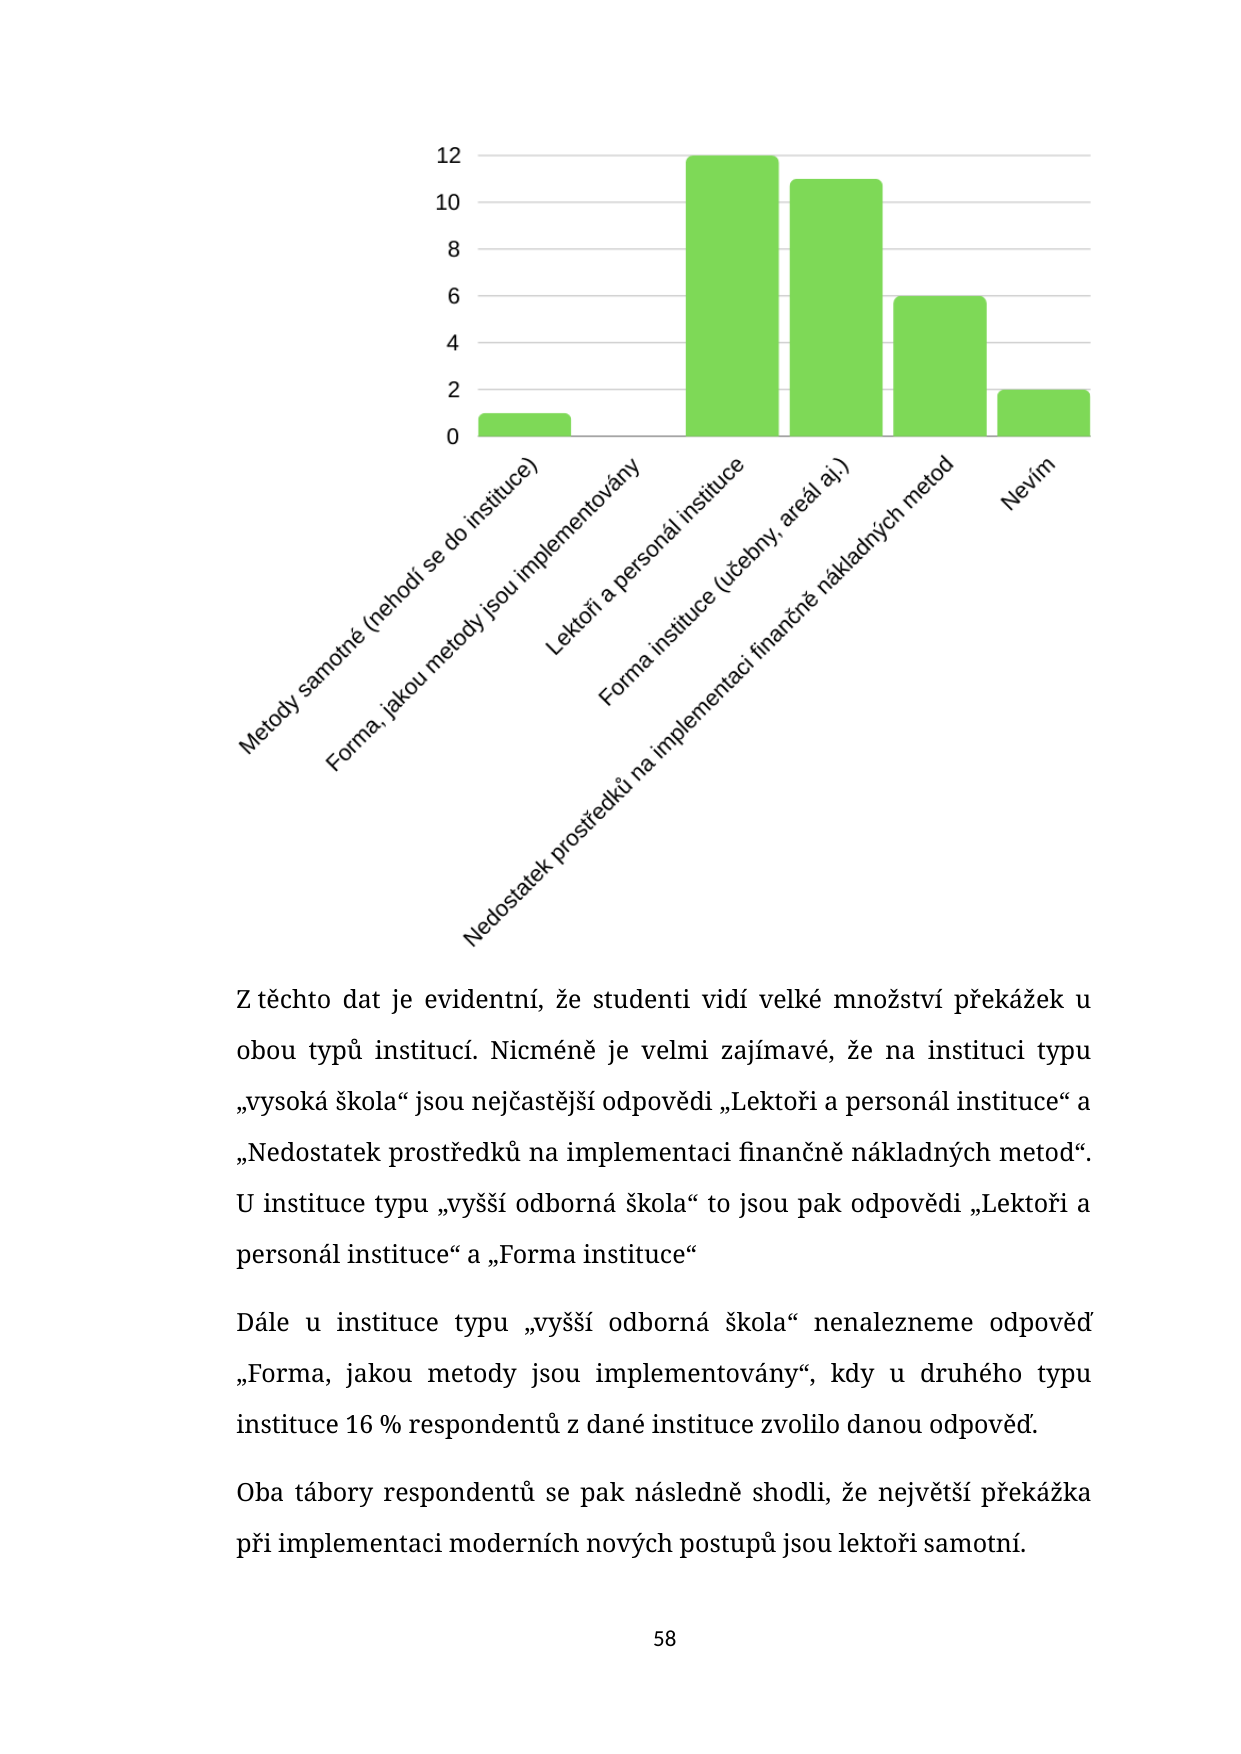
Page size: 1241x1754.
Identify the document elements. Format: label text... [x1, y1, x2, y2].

picture [236, 147, 1091, 951]
text Dále u instituce typu „vyšší odborná škola“ nenalezneme odpověď „Forma, jakou metody jsou implementovány“, kdy u druhého typu instituce 16 % respondentů z dané instituce zvolilo danou odpověď. [236, 1304, 1092, 1441]
text Oba tábory respondentů se pak následně shodli, že největší překážka při implementaci moderních nových postupů jsou lektoři samotní. [236, 1474, 1092, 1559]
text Z těchto dat je evidentní, že studenti vidí velké množství překážek u obou typů institucí. Nicméně je velmi zajímavé, že na instituci typu „vysoká škola“ jsou nejčastější odpovědi „Lektoři a personál instituce“ a „Nedostatek prostředků na implementaci finančně nákladných metod“. U instituce typu „vyšší odborná škola“ to jsou pak odpovědi „Lektoři a personál instituce“ a „Forma instituce“ [236, 981, 1092, 1271]
